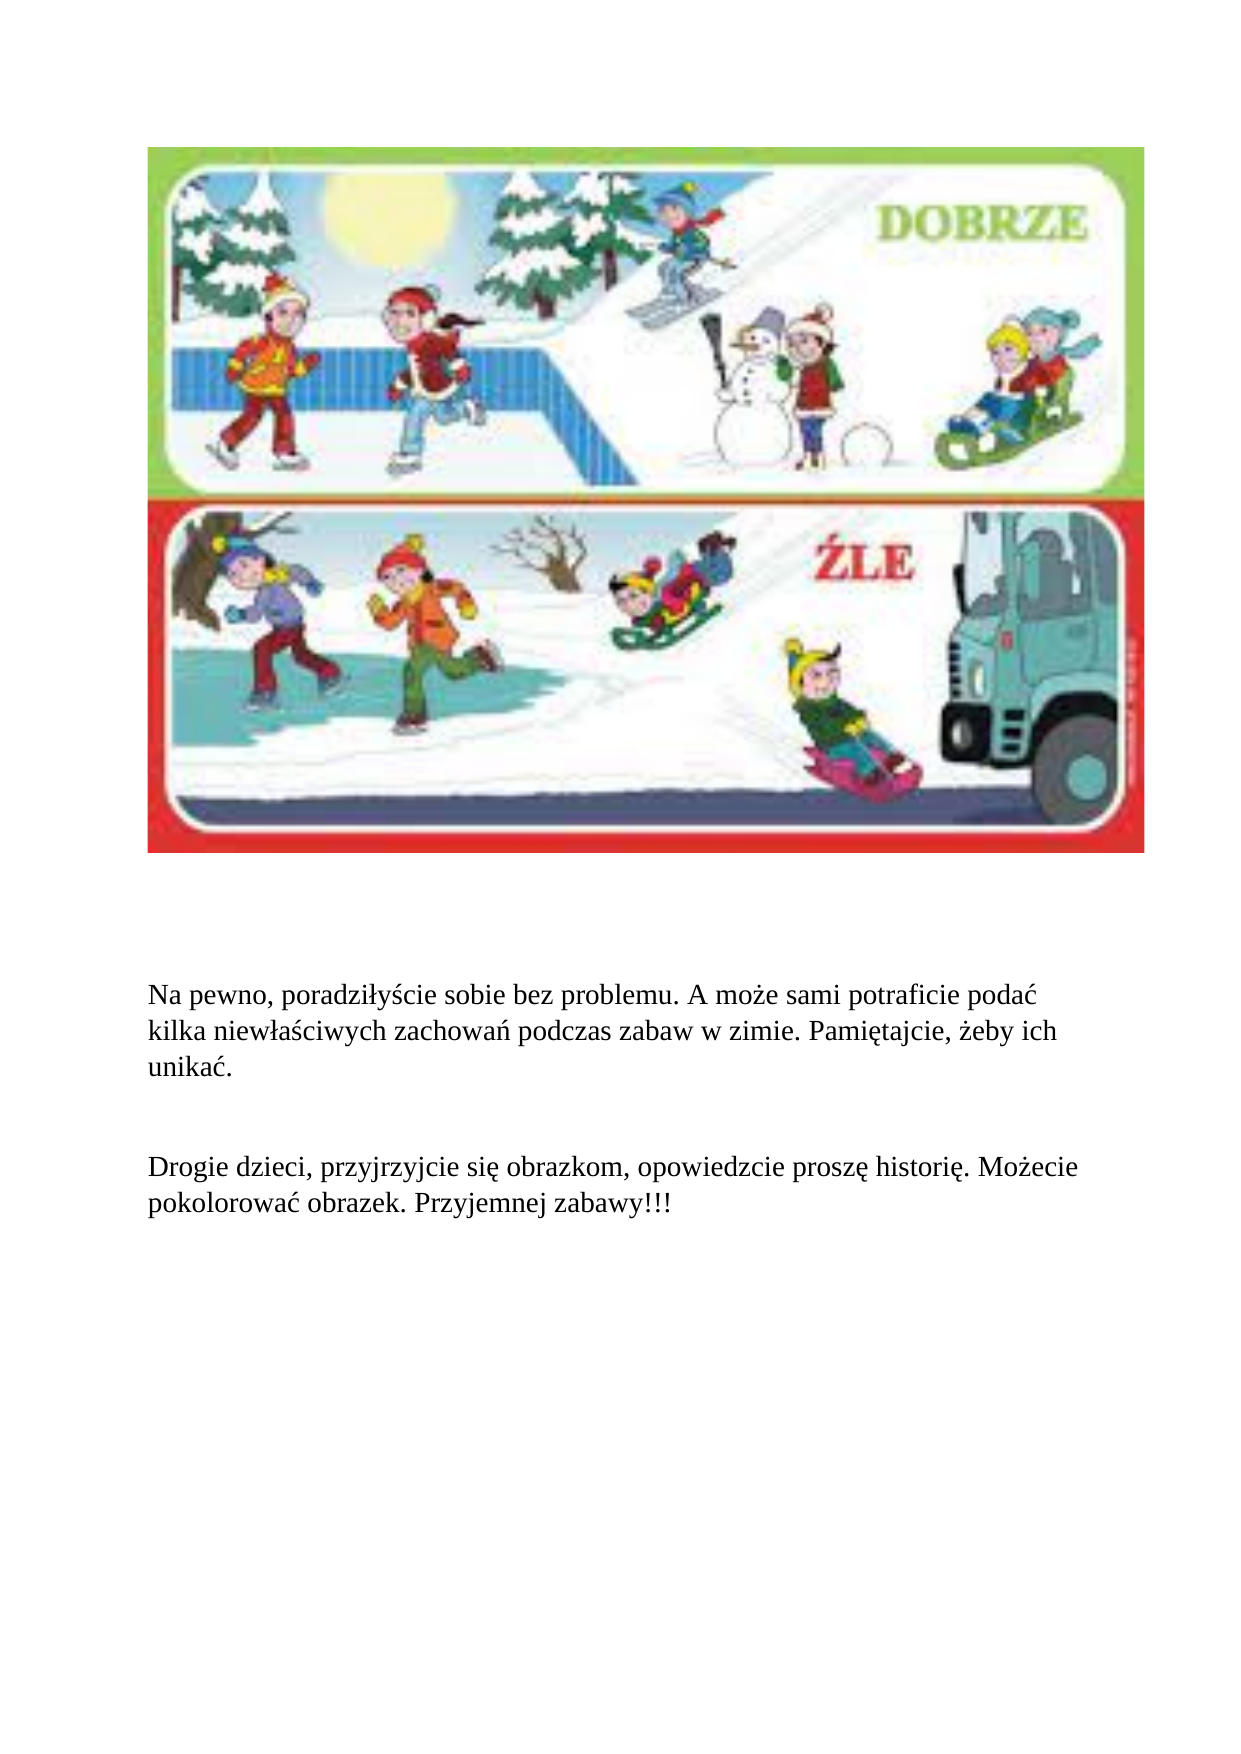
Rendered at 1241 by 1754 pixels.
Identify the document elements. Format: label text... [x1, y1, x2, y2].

picture [147, 147, 1145, 853]
text Na pewno, poradziłyście sobie bez problemu. A może sami potraficie podać kilka niewłaściwych zachowań podczas zabaw w zimie. Pamiętajcie, żeby ich unikać. [148, 977, 1093, 1083]
text Drogie dzieci, przyjrzyjcie się obrazkom, opowiedzcie proszę historię. Możecie pokolorować obrazek. Przyjemnej zabawy!!! [148, 1149, 1093, 1219]
